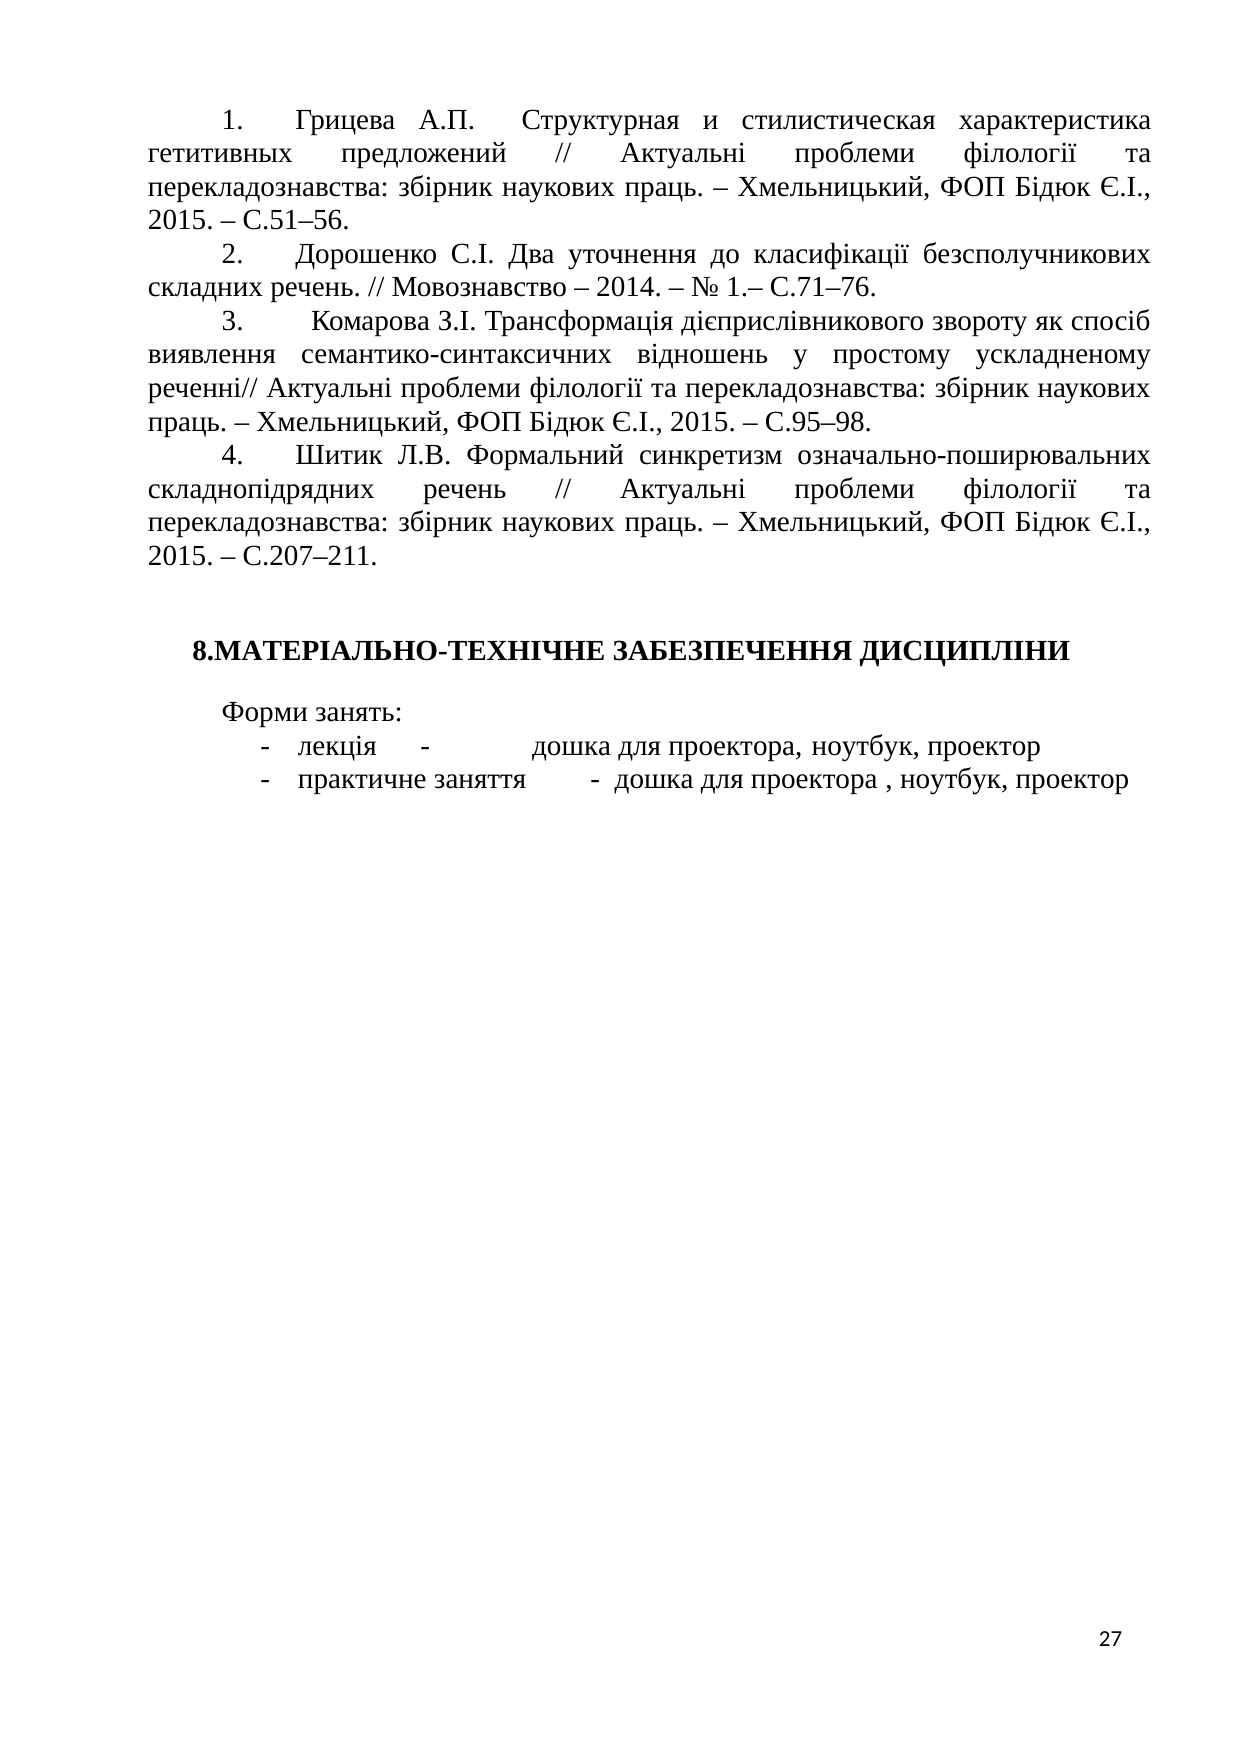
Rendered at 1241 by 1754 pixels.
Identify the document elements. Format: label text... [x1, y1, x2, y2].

list лекція - дошка для проектора, ноутбук, проектор [260, 728, 1152, 762]
text 2. Дорошенко С.І. Два уточнення до класифікації безсполучникових складних речень. // Мовознавство – 2014. – № 1.– С.71–76. [148, 236, 1152, 303]
list практичне заняття - дошка для проектора , ноутбук, проектор [260, 762, 1152, 795]
text 3. Комарова З.І. Трансформація дієприслівникового звороту як спосіб виявлення семантико-синтаксичних відношень у простому ускладненому реченні// Актуальні проблеми філології та перекладознавства: збірник наукових праць. – Хмельницький, ФОП Бідюк Є.І., 2015. – С.95–98. [148, 303, 1152, 437]
text 1. Грицева А.П. Структурная и стилистическая характеристика гетитивных предложений // Актуальні проблеми філології та перекладознавства: збірник наукових праць. – Хмельницький, ФОП Бідюк Є.І., 2015. – С.51–56. [148, 102, 1152, 236]
text Форми занять: [148, 694, 1152, 728]
text 4. Шитик Л.В. Формальний синкретизм означально-поширювальних складнопідрядних речень // Актуальні проблеми філології та перекладознавства: збірник наукових праць. – Хмельницький, ФОП Бідюк Є.І., 2015. – С.207–211. [148, 437, 1152, 571]
text 8.МАТЕРІАЛЬНО-ТЕХНІЧНЕ ЗАБЕЗПЕЧЕННЯ ДИСЦИПЛІНИ [192, 633, 1152, 666]
